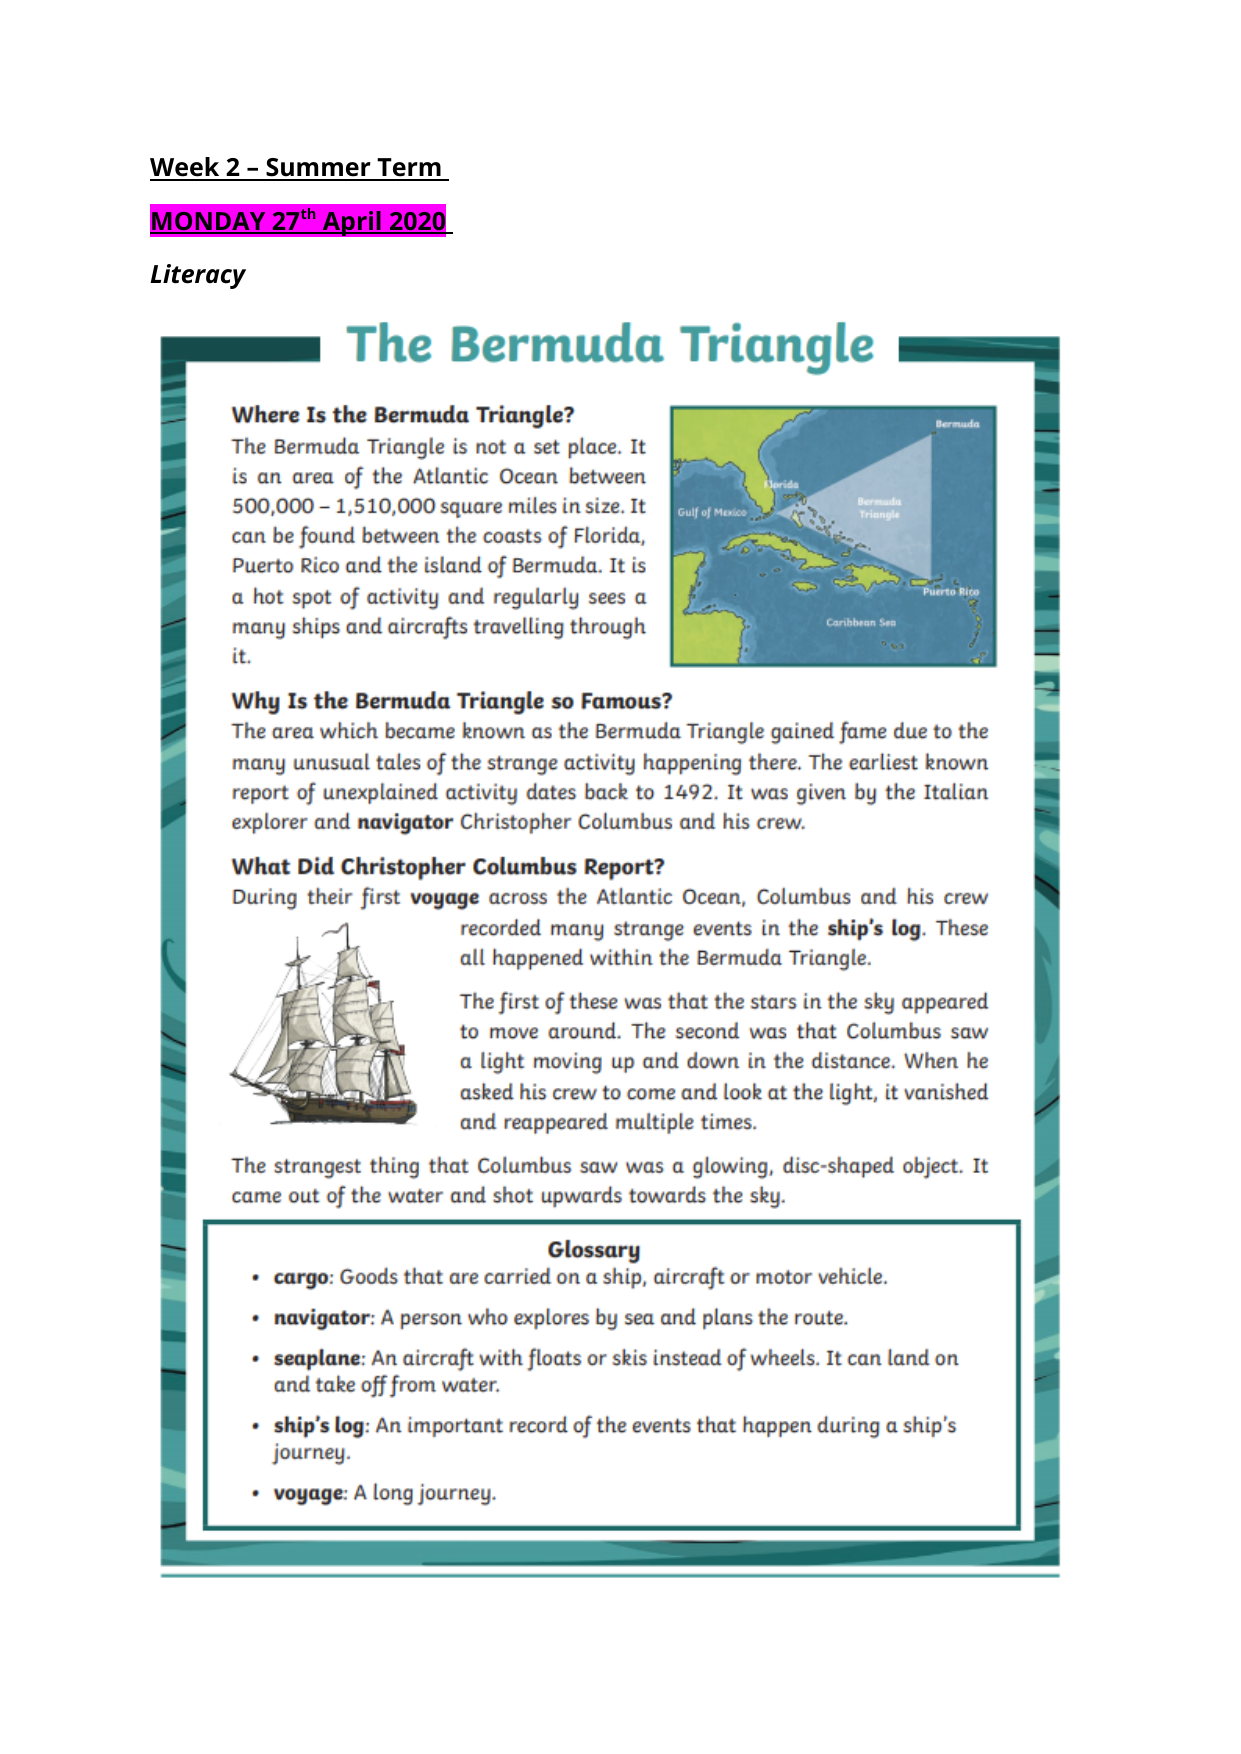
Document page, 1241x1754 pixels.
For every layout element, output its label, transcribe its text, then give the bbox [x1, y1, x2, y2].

text Week 2 – Summer Term [150, 150, 1090, 184]
text MONDAY 27th April 2020 [150, 203, 1090, 237]
text Literacy [150, 257, 1090, 291]
picture [150, 310, 1068, 1581]
